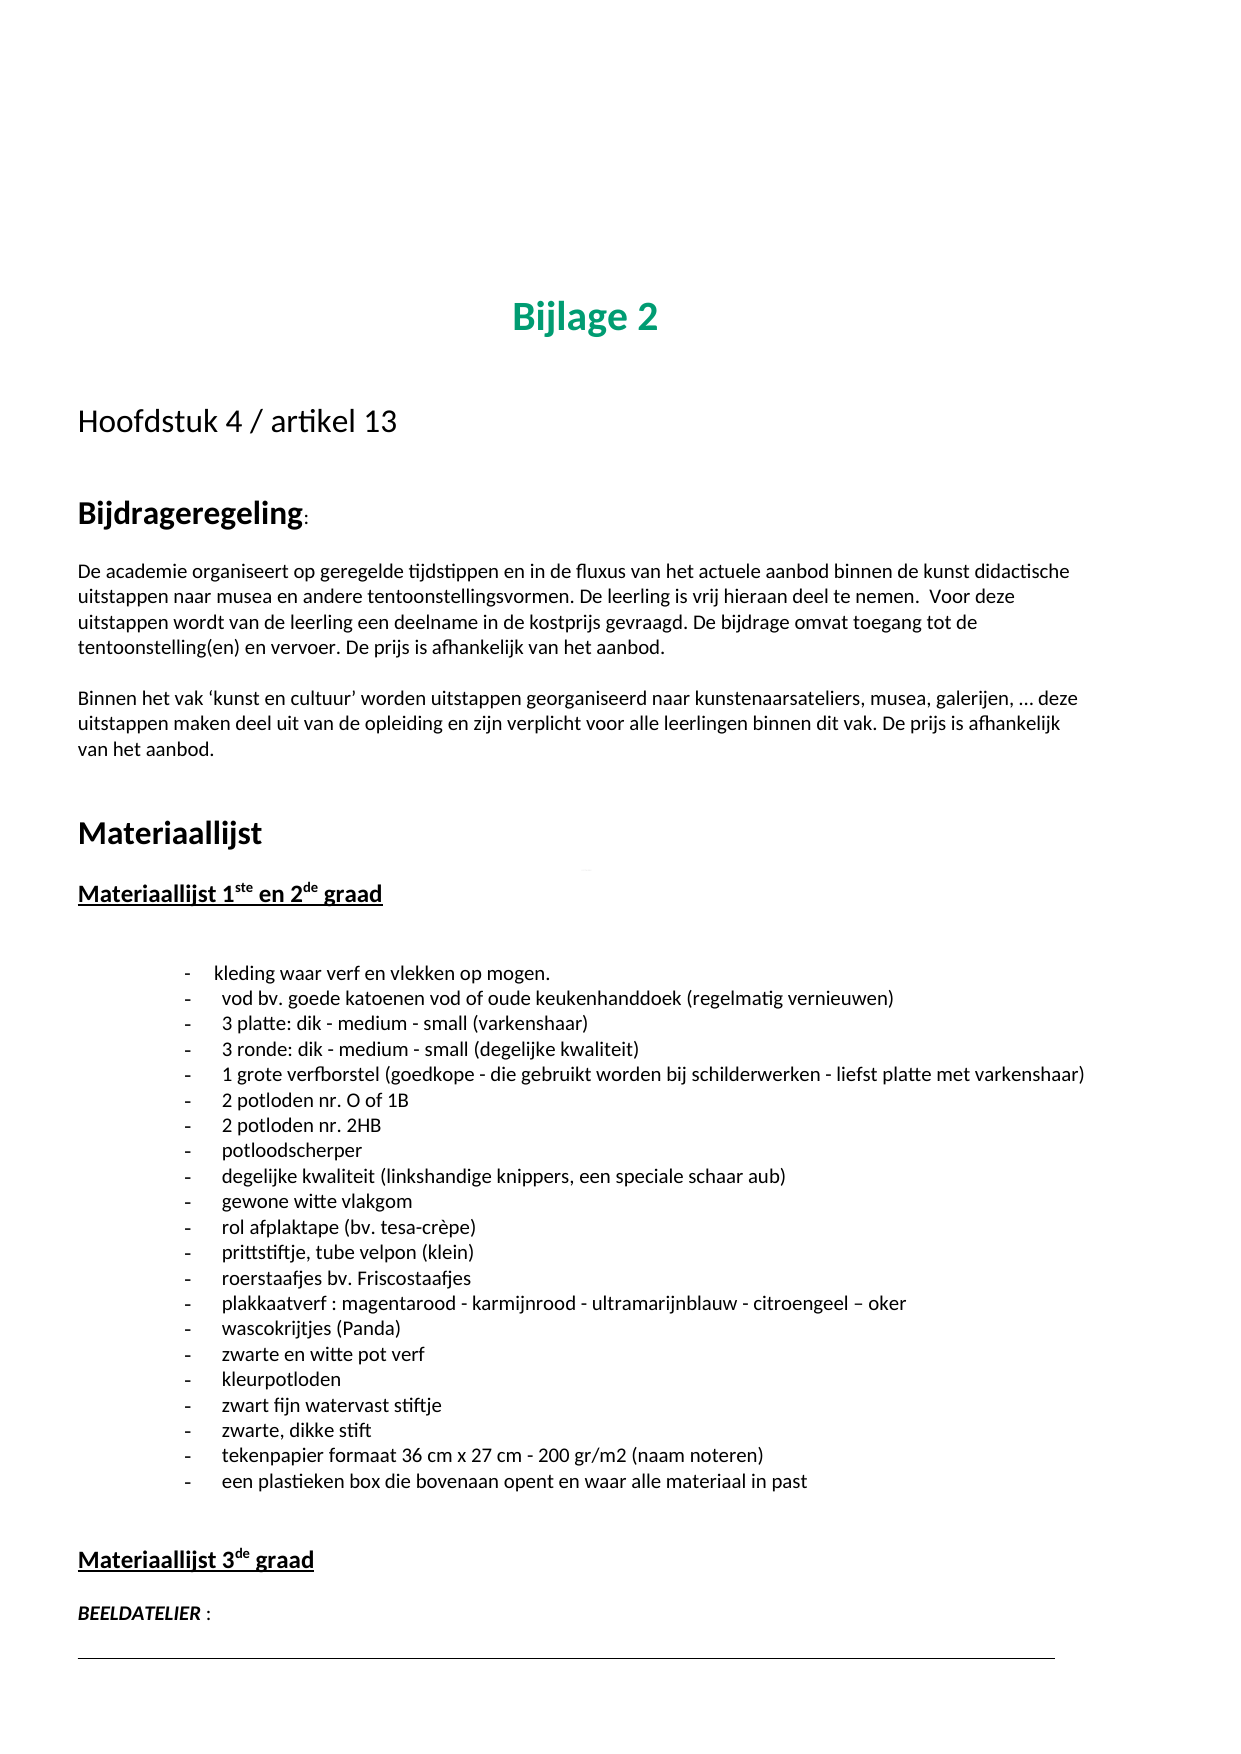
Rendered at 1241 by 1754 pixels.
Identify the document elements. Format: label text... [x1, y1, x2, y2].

list plakkaatverf : magentarood - karmijnrood - ultramarijnblauw - citroengeel – oker [184, 1290, 1093, 1316]
list wascokrijtjes (Panda) [184, 1316, 1093, 1341]
list gewone witte vlakgom [184, 1188, 1093, 1214]
list roerstaafjes bv. Friscostaafjes [184, 1265, 1093, 1290]
list vod bv. goede katoenen vod of oude keukenhanddoek (regelmatig vernieuwen) [184, 985, 1093, 1011]
text - kleding waar verf en vlekken op mogen. [184, 909, 1093, 985]
text BEELDATELIER : [78, 1600, 1093, 1626]
list zwarte en witte pot verf [184, 1341, 1093, 1366]
list zwart fijn watervast stiftje [184, 1392, 1093, 1417]
list zwarte, dikke stift [184, 1417, 1093, 1443]
list potloodscherper [184, 1138, 1093, 1163]
text Binnen het vak ‘kunst en cultuur’ worden uitstappen georganiseerd naar kunstenaarsateliers, musea, galerijen, … deze uitstappen maken deel uit van de opleiding en zijn verplicht voor alle leerlingen binnen dit vak. De prijs is afhankelijk van het aanbod. [78, 685, 1093, 761]
list een plastieken box die bovenaan opent en waar alle materiaal in past [184, 1468, 1093, 1493]
list rol afplaktape (bv. tesa-crèpe) [184, 1214, 1093, 1239]
list prittstiftje, tube velpon (klein) [184, 1239, 1093, 1265]
list 1 grote verfborstel (goedkope - die gebruikt worden bij schilderwerken - liefst platte met varkenshaar) [184, 1061, 1093, 1087]
text Materiaallijst 3de graad [78, 1544, 1093, 1575]
list tekenpapier formaat 36 cm x 27 cm - 200 gr/m2 (naam noteren) [184, 1443, 1093, 1468]
text De academie organiseert op geregelde tijdstippen en in de fluxus van het actuele aanbod binnen de kunst didactische uitstappen naar musea en andere tentoonstellingsvormen. De leerling is vrij hieraan deel te nemen. Voor deze uitstappen wordt van de leerling een deelname in de kostprijs gevraagd. De bijdrage omvat toegang tot de tentoonstelling(en) en vervoer. De prijs is afhankelijk van het aanbod. [78, 558, 1093, 660]
text Bijlage 2 [78, 290, 1093, 341]
list 3 ronde: dik - medium - small (degelijke kwaliteit) [184, 1036, 1093, 1061]
list degelijke kwaliteit (linkshandige knippers, een speciale schaar aub) [184, 1163, 1093, 1188]
text Materiaallijst 1ste en 2de graad [78, 878, 1093, 909]
list kleurpotloden [184, 1366, 1093, 1392]
list 3 platte: dik - medium - small (varkenshaar) [184, 1011, 1093, 1036]
text Bijdrageregeling: [78, 492, 1093, 533]
subtitle Hoofdstuk 4 / artikel 13 [78, 400, 1093, 441]
text Materiaallijst [78, 812, 1093, 853]
list 2 potloden nr. O of 1B [184, 1087, 1093, 1112]
list 2 potloden nr. 2HB [184, 1112, 1093, 1138]
